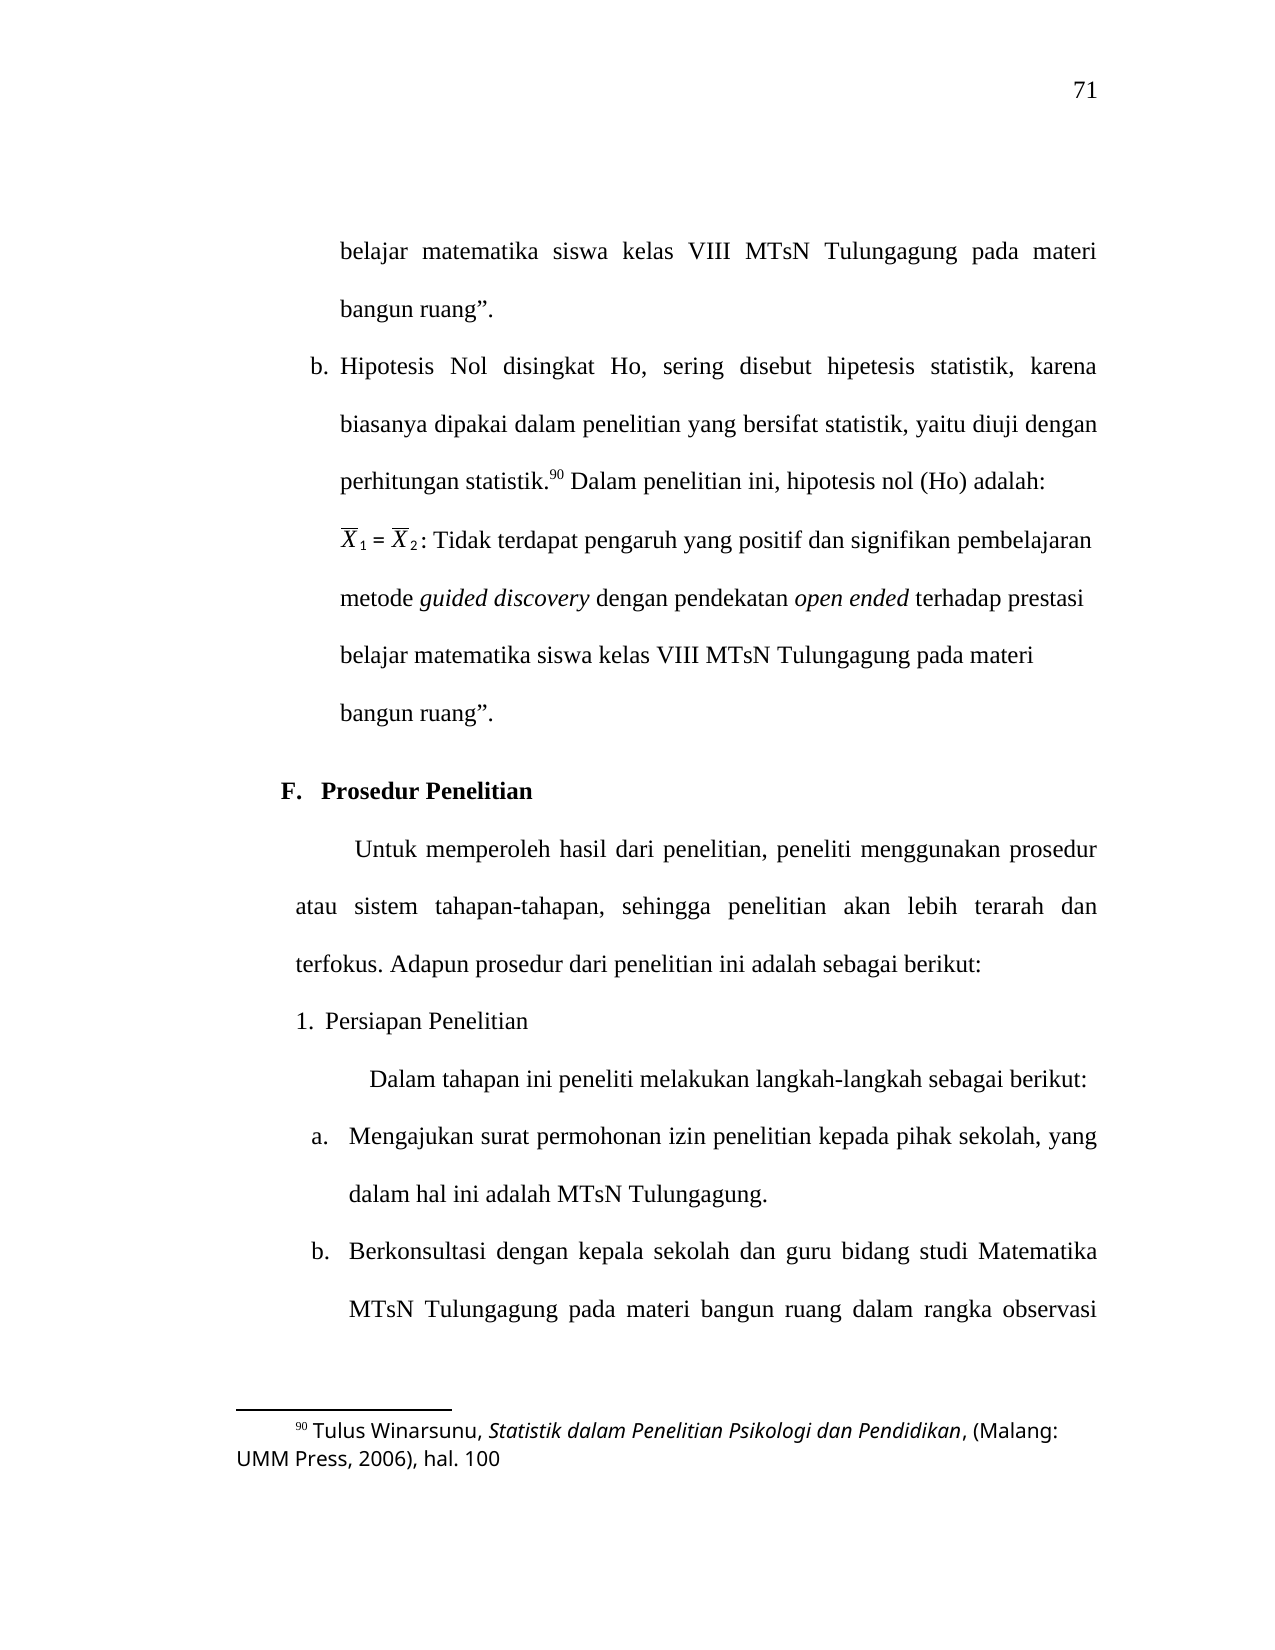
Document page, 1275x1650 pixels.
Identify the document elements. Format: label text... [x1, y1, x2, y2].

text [340, 236, 1098, 322]
list Persiapan Penelitian [295, 1006, 1098, 1035]
list Mengajukan surat permohonan izin penelitian kepada pihak sekolah, yang dalam hal ini adalah MTsN Tulungagung. [311, 1121, 1098, 1208]
text Untuk memperoleh hasil dari penelitian, peneliti menggunakan prosedur atau sistem tahapan-tahapan, sehingga penelitian akan lebih terarah dan terfokus. Adapun prosedur dari penelitian ini adalah sebagai berikut: [295, 834, 1098, 978]
text F. Prosedur Penelitian [281, 776, 1098, 805]
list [311, 1236, 1098, 1323]
text Dalam tahapan ini peneliti melakukan langkah-langkah sebagai berikut: [311, 1064, 1098, 1093]
list Hipotesis Nol disingkat Ho, sering disebut hipetesis statistik, karena biasanya dipakai dalam penelitian yang bersifat statistik, yaitu diuji dengan perhitungan statistik. Dalam penelitian ini, hipotesis nol (Ho) adalah: [310, 351, 1098, 495]
list 1 = 2 : Tidak terdapat pengaruh yang positif dan signifikan pembelajaran metode guided discovery dengan pendekatan open ended terhadap prestasi belajar matematika siswa kelas VIII MTsN Tulungagung pada materi bangun ruang”. [340, 524, 1098, 727]
